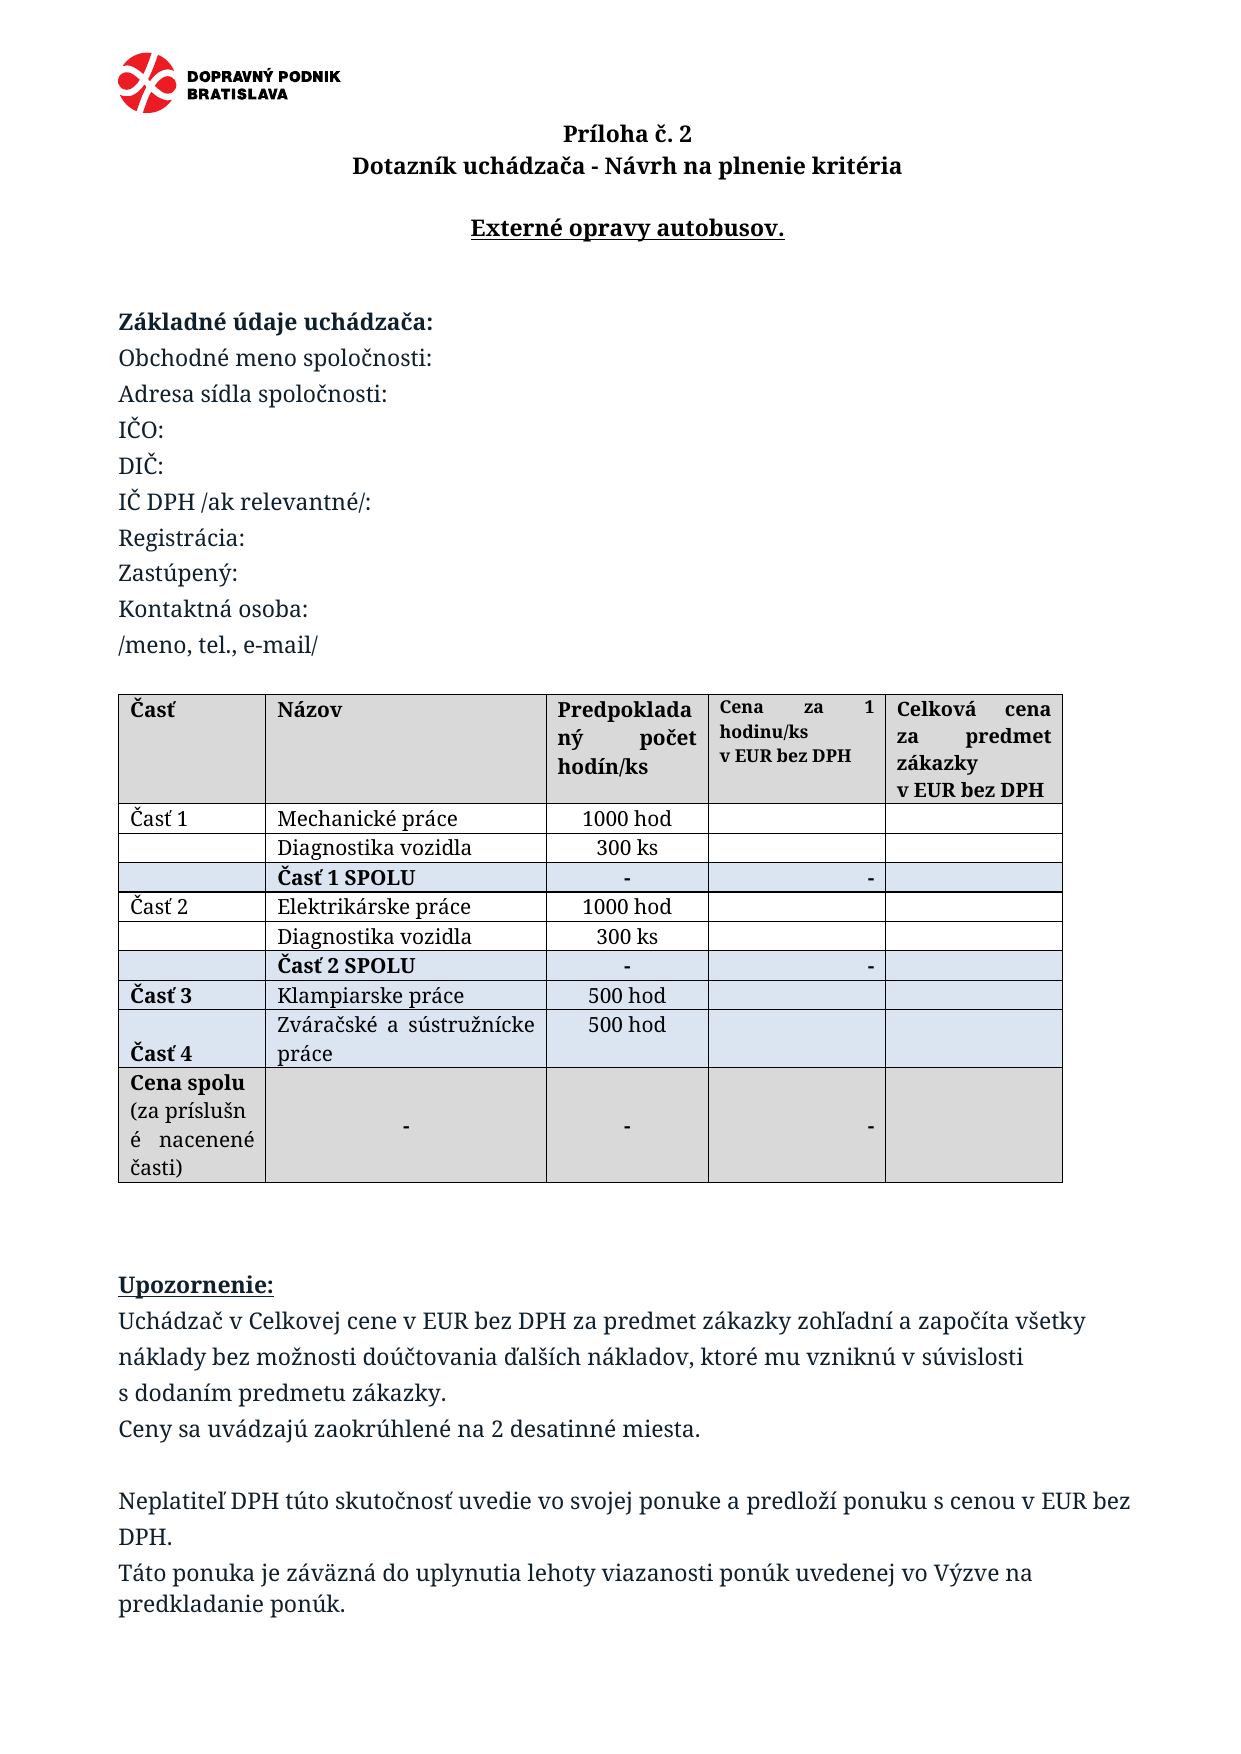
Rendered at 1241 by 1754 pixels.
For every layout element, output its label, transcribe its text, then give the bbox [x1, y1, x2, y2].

table_cell [119, 951, 265, 980]
table_cell Mechanické práce [266, 804, 546, 832]
table_cell Cena spolu (za príslušné nacenené časti) [119, 1068, 265, 1182]
table_header Cena za 1 hodinu/ks v EUR bez DPH [709, 695, 885, 803]
table_cell [886, 863, 1062, 891]
table_header Časť [119, 695, 265, 803]
table_cell [886, 1068, 1062, 1182]
text Neplatiteľ DPH túto skutočnosť uvedie vo svojej ponuke a predloží ponuku s cenou v EUR bez DPH. [118, 1485, 1137, 1552]
text Kontaktná osoba: [118, 593, 1137, 624]
table_cell [119, 834, 265, 862]
table_cell - [547, 1068, 708, 1182]
table_cell [886, 893, 1062, 921]
table_cell [709, 834, 885, 862]
text Základné údaje uchádzača: [118, 306, 1137, 337]
table_cell - [266, 1068, 546, 1182]
table_cell Diagnostika vozidla [266, 834, 546, 862]
text Príloha č. 2 [118, 118, 1137, 149]
text /meno, tel., e-mail/ [118, 629, 1137, 661]
text Uchádzač v Celkovej cene v EUR bez DPH za predmet zákazky zohľadní a započíta všetky náklady bez možnosti doúčtovania ďalších nákladov, ktoré mu vzniknú v súvislosti s dodaním predmetu zákazky. [118, 1305, 1137, 1408]
text Registrácia: [118, 521, 1137, 553]
table_cell [709, 1010, 885, 1067]
table_cell 300 ks [547, 834, 708, 862]
table_cell [119, 922, 265, 950]
table_header Celková cena za predmet zákazky v EUR bez DPH [886, 695, 1062, 803]
table_cell [886, 834, 1062, 862]
table_cell Časť 1 [119, 804, 265, 832]
table_cell Časť 3 [119, 981, 265, 1009]
text Zastúpený: [118, 557, 1137, 589]
text Externé opravy autobusov. [118, 212, 1137, 243]
table_cell Elektrikárske práce [266, 893, 546, 921]
table_header Názov [266, 695, 546, 803]
text Obchodné meno spoločnosti: [118, 342, 1137, 373]
table_cell 1000 hod [547, 804, 708, 832]
table_cell Časť 2 [119, 893, 265, 921]
table_cell 500 hod [547, 981, 708, 1009]
table_cell Klampiarske práce [266, 981, 546, 1009]
table_header Predpokladaný počet hodín/ks [547, 695, 708, 803]
table_cell 300 ks [547, 922, 708, 950]
table_cell Diagnostika vozidla [266, 922, 546, 950]
text IČO: [118, 414, 1137, 445]
text Dotazník uchádzača - Návrh na plnenie kritéria [118, 149, 1137, 181]
text Ceny sa uvádzajú zaokrúhlené na 2 desatinné miesta. [118, 1413, 1137, 1444]
table_cell - [709, 1068, 885, 1182]
table_cell Časť 4 [119, 1010, 265, 1067]
text Upozornenie: [118, 1269, 1137, 1301]
table_cell [886, 922, 1062, 950]
table_cell - [547, 951, 708, 980]
text IČ DPH /ak relevantné/: [118, 486, 1137, 517]
table_cell 500 hod [547, 1010, 708, 1067]
text Adresa sídla spoločnosti: [118, 378, 1137, 409]
table_cell Zváračské a sústružnícke práce [266, 1010, 546, 1067]
table_cell [709, 922, 885, 950]
text DIČ: [118, 449, 1137, 481]
text Táto ponuka je záväzná do uplynutia lehoty viazanosti ponúk uvedenej vo Výzve na predkladanie ponúk. [118, 1557, 1137, 1619]
table_cell [119, 863, 265, 891]
table_cell [709, 981, 885, 1009]
table_cell [709, 893, 885, 921]
table_cell 1000 hod [547, 893, 708, 921]
table_cell [886, 1010, 1062, 1067]
table_cell [886, 981, 1062, 1009]
table_cell - [709, 951, 885, 980]
table_cell [886, 804, 1062, 832]
table_cell - [547, 863, 708, 891]
table_cell Časť 1 SPOLU [266, 863, 546, 891]
table_cell - [709, 863, 885, 891]
table_cell [709, 804, 885, 832]
table_cell Časť 2 SPOLU [266, 951, 546, 980]
table_cell [886, 951, 1062, 980]
